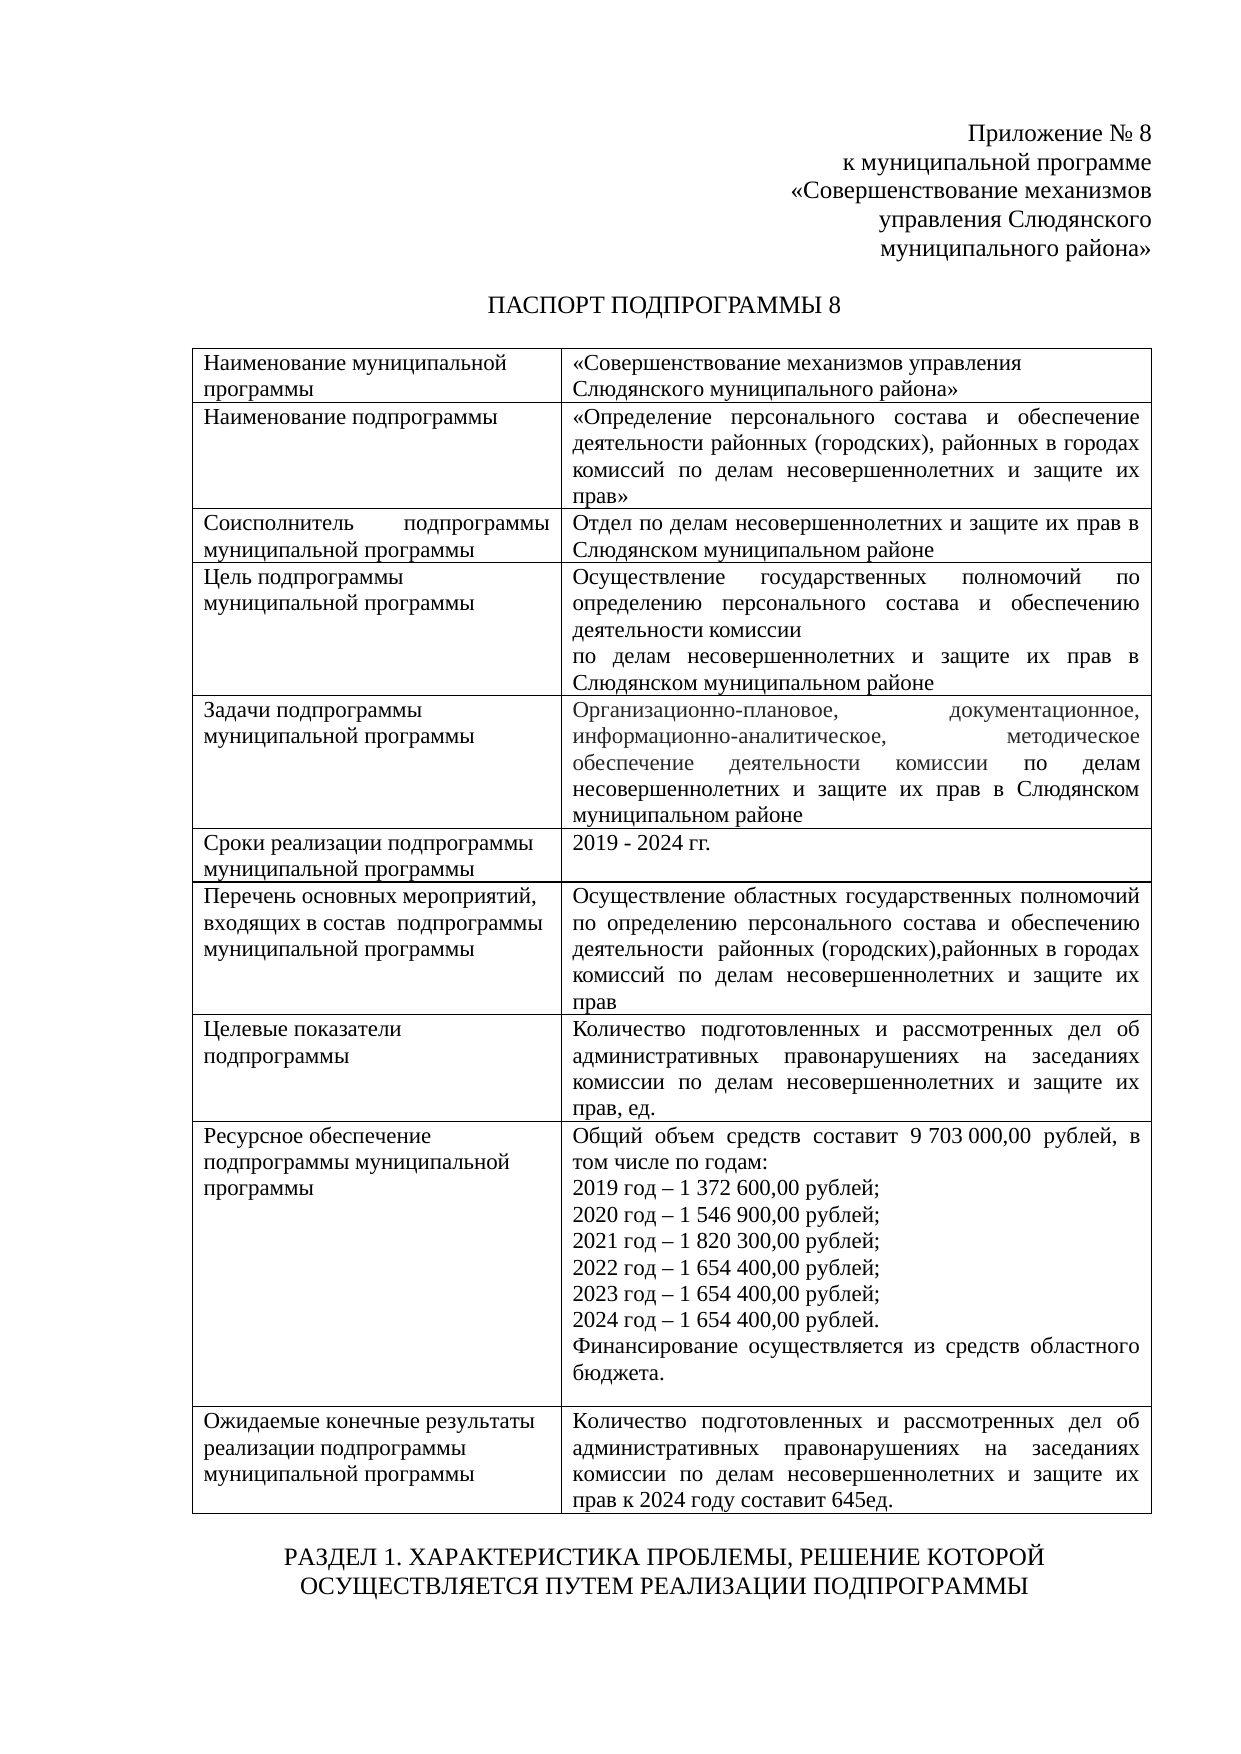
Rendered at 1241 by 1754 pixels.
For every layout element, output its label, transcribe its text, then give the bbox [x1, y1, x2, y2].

table_cell Осуществление государственных полномочий по определению персонального состава и обеспечению деятельности комиссии по делам несовершеннолетних и защите их прав в Слюдянском муниципальном районе [562, 563, 1151, 695]
table_cell Организационно-плановое, документационное, информационно-аналитическое, методическое обеспечение деятельности комиссии по делам несовершеннолетних и защите их прав в Слюдянском муниципальном районе [562, 696, 1151, 828]
table_cell Количество подготовленных и рассмотренных дел об административных правонарушениях на заседаниях комиссии по делам несовершеннолетних и защите их прав, ед. [562, 1015, 1151, 1121]
table_cell Отдел по делам несовершеннолетних и защите их прав в Слюдянском муниципальном районе [562, 509, 1151, 562]
table_cell Количество подготовленных и рассмотренных дел об административных правонарушениях на заседаниях комиссии по делам несовершеннолетних и защите их прав к 2024 году составит 645ед. [562, 1407, 1151, 1513]
table_cell Перечень основных мероприятий, входящих в состав подпрограммы муниципальной программы [193, 883, 561, 1014]
text РАЗДЕЛ 1. ХАРАКТЕРИСТИКА ПРОБЛЕМЫ, РЕШЕНИЕ КОТОРОЙ ОСУЩЕСТВЛЯЕТСЯ ПУТЕМ РЕАЛИЗАЦИИ ПОДПРОГРАММЫ [177, 1542, 1152, 1600]
table_cell 2019 - 2024 гг. [562, 829, 1151, 881]
table_cell Ожидаемые конечные результаты реализации подпрограммы муниципальной программы [193, 1407, 561, 1513]
table_cell Соисполнитель подпрограммы муниципальной программы [193, 509, 561, 562]
table_cell Осуществление областных государственных полномочий по определению персонального состава и обеспечению деятельности районных (городских),районных в городах комиссий по делам несовершеннолетних и защите их прав [562, 883, 1151, 1014]
table_cell Ресурсное обеспечение подпрограммы муниципальной программы [193, 1122, 561, 1406]
table_header Наименование муниципальной программы [193, 349, 561, 402]
text управления Слюдянского муниципального района» [767, 204, 1152, 262]
table_cell «Определение персонального состава и обеспечение деятельности районных (городских), районных в городах комиссий по делам несовершеннолетних и защите их прав» [562, 403, 1151, 508]
table_header «Совершенствование механизмов управления Слюдянского муниципального района» [562, 349, 1151, 402]
table_cell Сроки реализации подпрограммы муниципальной программы [193, 829, 561, 881]
table_cell Общий объем средств составит 9 703 000,00 рублей, в том числе по годам: 2019 год – 1 372 600,00 рублей; 2020 год – 1 546 900,00 рублей; 2021 год – 1 820 300,00 рублей; 2022 год – 1 654 400,00 рублей; 2023 год – 1 654 400,00 рублей; 2024 год – 1 654 400,00 рублей. Финансирование осуществляется из средств областного бюджета. [562, 1122, 1151, 1406]
table_cell Задачи подпрограммы муниципальной программы [193, 696, 561, 828]
text к муниципальной программе [767, 147, 1152, 176]
table_cell Цель подпрограммы муниципальной программы [193, 563, 561, 695]
table_cell Целевые показатели подпрограммы [193, 1015, 561, 1121]
table_cell Наименование подпрограммы [193, 403, 561, 508]
text «Совершенствование механизмов [767, 176, 1152, 204]
text ПАСПОРТ ПОДПРОГРАММЫ 8 [177, 291, 1152, 319]
text Приложение № 8 [693, 118, 1152, 147]
